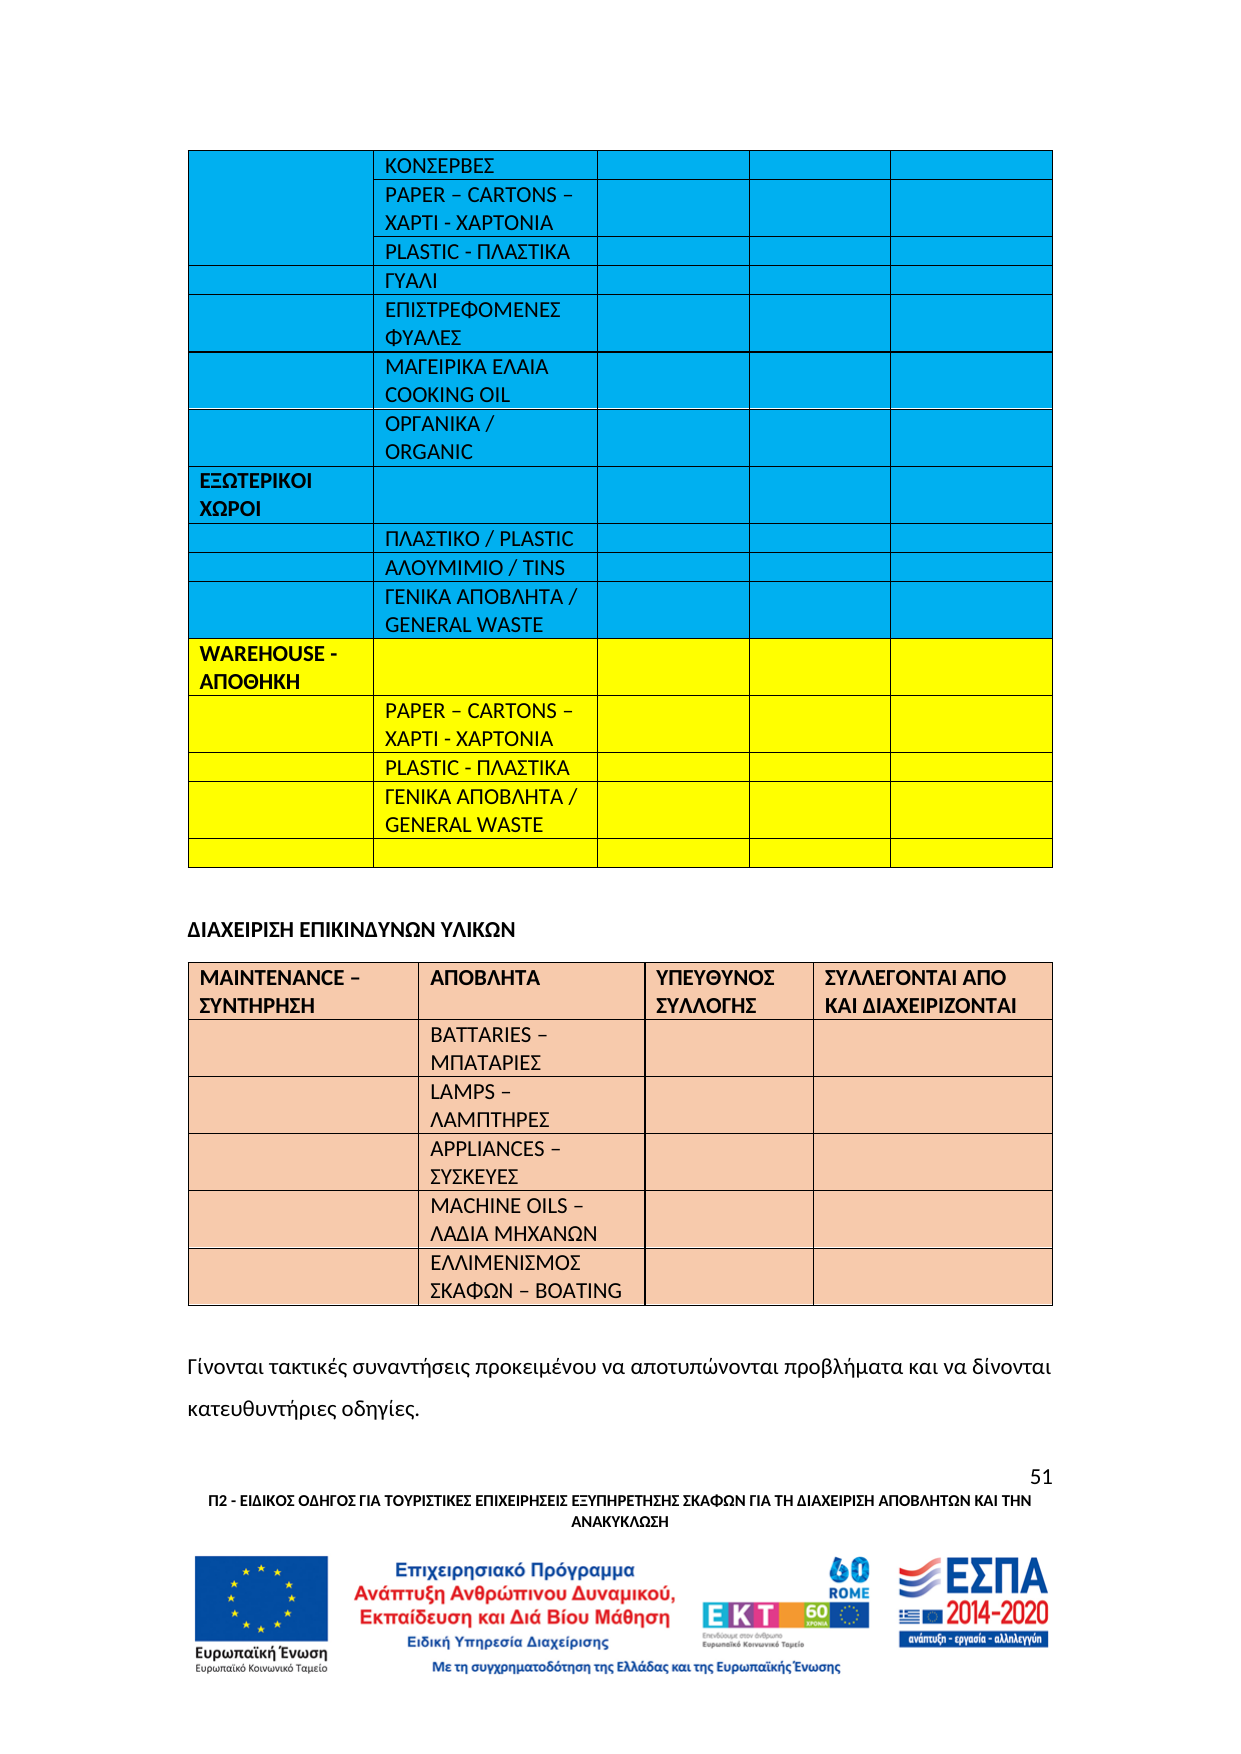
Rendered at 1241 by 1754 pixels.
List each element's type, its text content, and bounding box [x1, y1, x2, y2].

table_cell [891, 839, 1052, 867]
table_cell [814, 1077, 1052, 1133]
table_cell [374, 839, 597, 867]
table_cell PLASTIC - ΠΛΑΣΤΙΚΑ [374, 237, 597, 265]
table_cell [646, 1020, 813, 1076]
table_cell ΕΠΙΣΤΡΕΦΟΜΕΝΕΣ ΦΥΑΛΕΣ [374, 295, 597, 351]
table_cell [891, 266, 1052, 294]
table_cell [750, 553, 890, 581]
table_cell [189, 295, 373, 351]
table_cell [189, 1077, 418, 1133]
table_cell [598, 151, 749, 179]
table_cell [189, 839, 373, 867]
table_cell [598, 467, 749, 523]
text Γίνονται τακτικές συναντήσεις προκειμένου να αποτυπώνονται προβλήματα και να δίνονται κατευθυντήριες οδηγίες. [187, 1352, 1053, 1422]
table_cell [814, 1020, 1052, 1076]
table_cell [750, 266, 890, 294]
table_cell [814, 1191, 1052, 1247]
table_cell [598, 782, 749, 838]
table_cell [189, 582, 373, 638]
table_cell [891, 180, 1052, 236]
table_cell [598, 237, 749, 265]
table_cell [598, 353, 749, 408]
table_cell [598, 553, 749, 581]
table_cell ΕΞΩΤΕΡΙΚΟΙ ΧΩΡΟΙ [189, 467, 373, 523]
table_cell [891, 782, 1052, 838]
table_cell [189, 266, 373, 294]
table_cell [891, 237, 1052, 265]
table_cell ΠΛΑΣΤΙΚΟ / PLASTIC [374, 524, 597, 552]
table_cell [646, 1249, 813, 1304]
table_cell [374, 639, 597, 695]
table_cell [750, 582, 890, 638]
table_cell [646, 1077, 813, 1133]
table_cell [891, 753, 1052, 781]
table_cell [814, 1249, 1052, 1304]
table_header ΥΠΕΥΘΥΝΟΣ ΣΥΛΛΟΓΗΣ [646, 963, 813, 1019]
table_cell [891, 410, 1052, 466]
table_cell [189, 782, 373, 838]
table_cell ΓΕΝΙΚΑ ΑΠΟΒΛΗΤΑ / GENERAL WASTE [374, 582, 597, 638]
table_cell [891, 353, 1052, 408]
table_cell [750, 180, 890, 236]
table_cell [646, 1191, 813, 1247]
table_cell PLASTIC - ΠΛΑΣΤΙΚΑ [374, 753, 597, 781]
table_cell ΓΥΑΛΙ [374, 266, 597, 294]
table_cell PAPER – CARTONS – ΧΑΡΤΙ - ΧΑΡΤΟΝΙΑ [374, 180, 597, 236]
table_cell [374, 467, 597, 523]
table_cell [598, 410, 749, 466]
table_cell [750, 295, 890, 351]
table_cell [750, 753, 890, 781]
table_cell [750, 467, 890, 523]
table_cell [750, 696, 890, 752]
table_cell [750, 410, 890, 466]
table_cell [598, 180, 749, 236]
table_cell [189, 1191, 418, 1247]
table_cell [814, 1134, 1052, 1190]
table_cell [891, 151, 1052, 179]
picture [187, 1550, 1053, 1681]
table_cell [189, 753, 373, 781]
table_cell ΟΡΓΑΝΙΚΑ / ORGANIC [374, 410, 597, 466]
table_cell [750, 237, 890, 265]
table_cell WAREHOUSE - ΑΠΟΘΗΚΗ [189, 639, 373, 695]
table_cell [598, 295, 749, 351]
table_cell [891, 524, 1052, 552]
table_cell [189, 353, 373, 408]
table_cell [189, 1020, 418, 1076]
table_header ΑΠΟΒΛΗΤΑ [419, 963, 644, 1019]
table_cell [750, 524, 890, 552]
table_header ΣΥΛΛΕΓΟΝΤΑΙ ΑΠΟ ΚΑΙ ΔΙΑΧΕΙΡΙΖΟΝΤΑΙ [814, 963, 1052, 1019]
table_cell [189, 696, 373, 752]
table_cell [598, 839, 749, 867]
table_cell [598, 524, 749, 552]
table_cell [891, 295, 1052, 351]
table_cell [891, 582, 1052, 638]
table_cell [189, 553, 373, 581]
table_cell [189, 151, 373, 265]
table_cell MACHINE OILS – ΛΑΔΙΑ ΜΗΧΑΝΩΝ [419, 1191, 644, 1247]
table_cell [646, 1134, 813, 1190]
table_cell [598, 753, 749, 781]
table_cell [189, 1249, 418, 1304]
table_header MAINTENANCE – ΣΥΝΤΗΡΗΣΗ [189, 963, 418, 1019]
table_cell [750, 353, 890, 408]
table_cell TINS – ΛΕΥΚΟΣΙΔΗΡΟΣ - ΚΟΝΣΕΡΒΕΣ [374, 151, 597, 179]
table_cell [189, 410, 373, 466]
table_cell ΕΛΛΙΜΕΝΙΣΜΟΣ ΣΚΑΦΩΝ – BOATING [419, 1249, 644, 1304]
table_cell [891, 639, 1052, 695]
table_cell [189, 524, 373, 552]
table_cell [189, 1134, 418, 1190]
table_cell [598, 582, 749, 638]
table_cell [750, 639, 890, 695]
table_cell ΑΛΟΥΜΙΜΙΟ / TINS [374, 553, 597, 581]
table_cell LAMPS – ΛΑΜΠΤΗΡΕΣ [419, 1077, 644, 1133]
table_cell [891, 467, 1052, 523]
table_cell [598, 639, 749, 695]
table_cell [750, 151, 890, 179]
table_cell [598, 266, 749, 294]
table_cell [891, 553, 1052, 581]
table_cell [598, 696, 749, 752]
table_cell [750, 839, 890, 867]
table_cell PAPER – CARTONS – ΧΑΡΤΙ - ΧΑΡΤΟΝΙΑ [374, 696, 597, 752]
table_cell [891, 696, 1052, 752]
table_cell BATTARIES – ΜΠΑΤΑΡΙΕΣ [419, 1020, 644, 1076]
table_cell ΓΕΝΙΚΑ ΑΠΟΒΛΗΤΑ / GENERAL WASTE [374, 782, 597, 838]
table_cell ΜΑΓΕΙΡΙΚΑ ΕΛΑΙΑ COOKING OIL [374, 353, 597, 408]
table_cell APPLIANCES – ΣΥΣΚΕΥΕΣ [419, 1134, 644, 1190]
text ΔΙΑΧΕΙΡΙΣΗ ΕΠΙΚΙΝΔΥΝΩΝ ΥΛΙΚΩΝ [187, 915, 1053, 943]
table_cell [750, 782, 890, 838]
